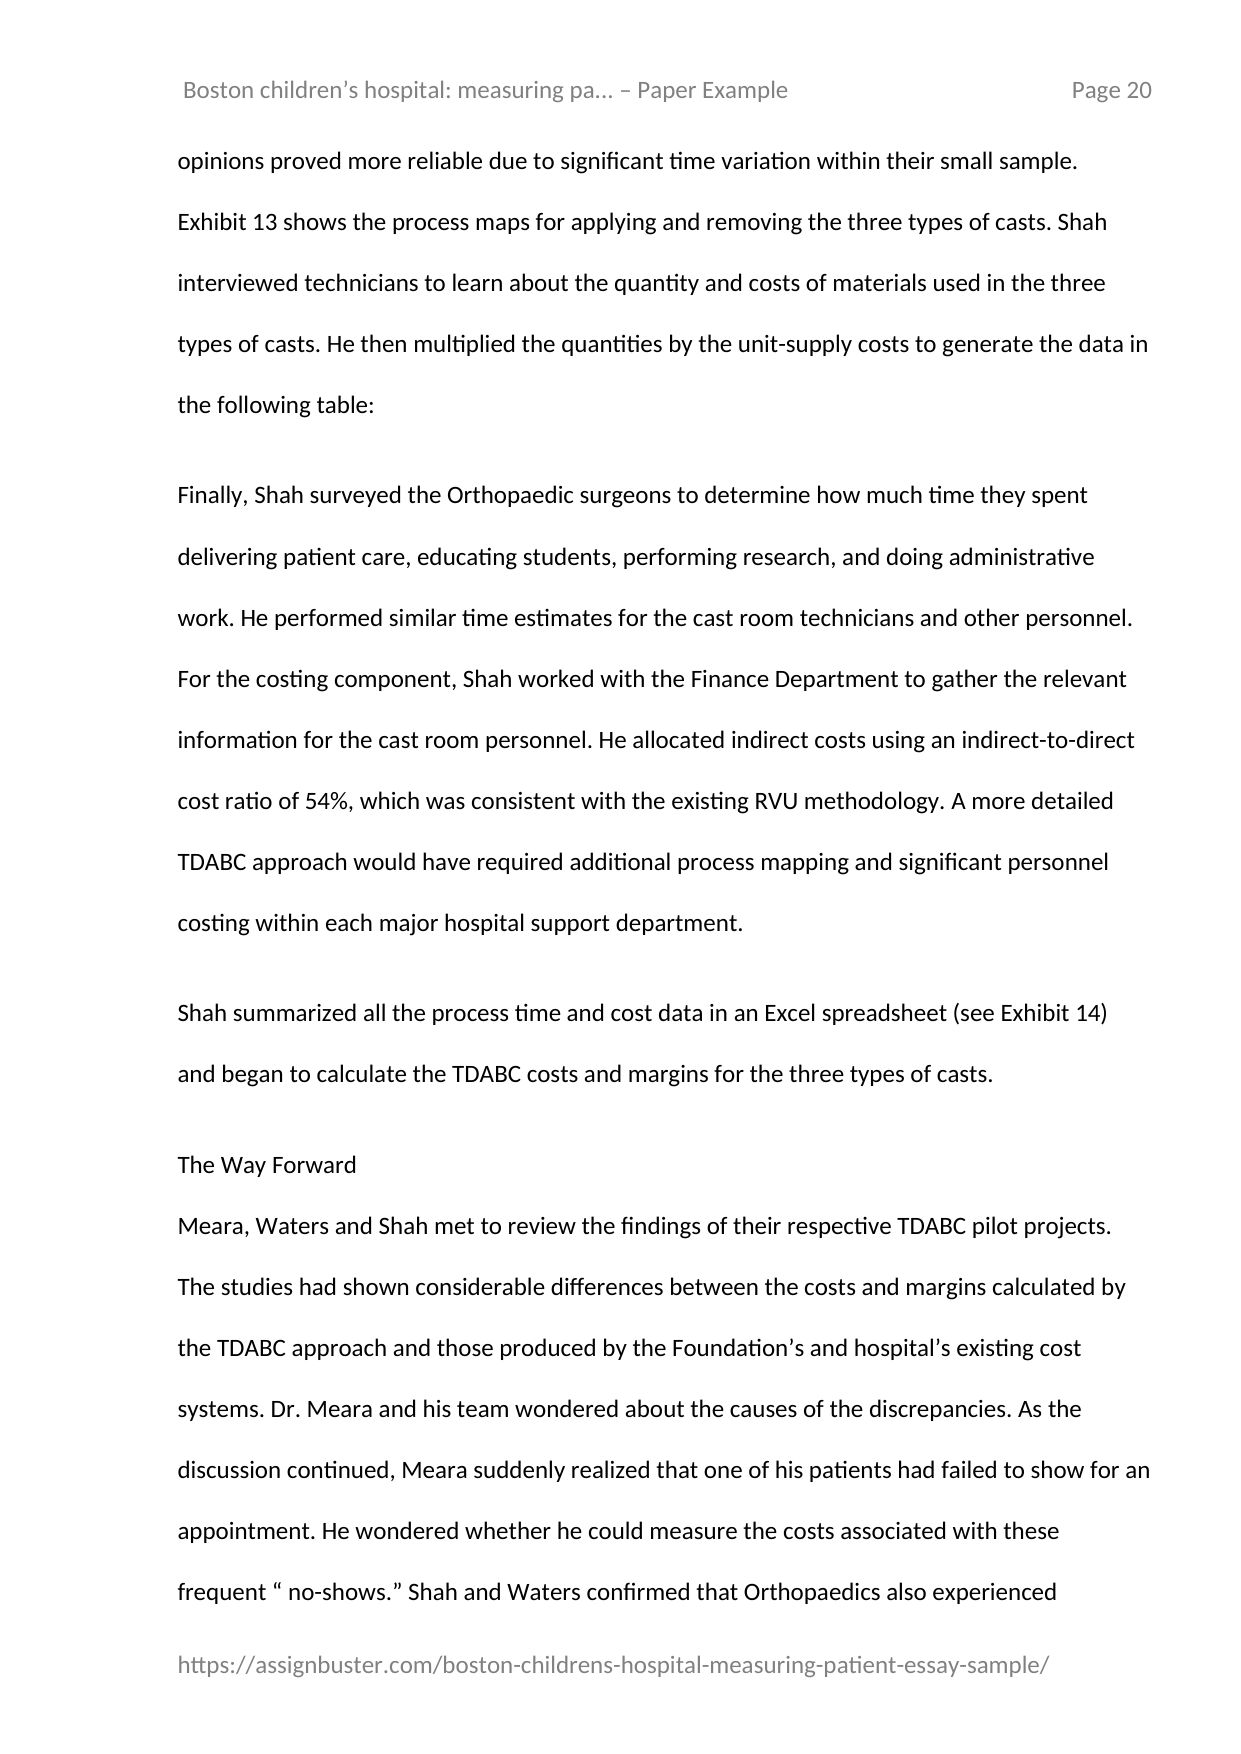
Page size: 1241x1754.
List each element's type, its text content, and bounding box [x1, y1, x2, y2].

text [177, 145, 1152, 420]
text Finally, Shah surveyed the Orthopaedic surgeons to determine how much time they spent delivering patient care, educating students, performing research, and doing administrative work. He performed similar time estimates for the cast room technicians and other personnel. For the costing component, Shah worked with the Finance Department to gather the relevant information for the cast room personnel. He allocated indirect costs using an indirect-to-direct cost ratio of 54%, which was consistent with the existing RVU methodology. A more detailed TDABC approach would have required additional process mapping and significant personnel costing within each major hospital support department. [177, 480, 1152, 937]
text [177, 1149, 1152, 1607]
text Shah summarized all the process time and cost data in an Excel spreadsheet (see Exhibit 14) and began to calculate the TDABC costs and margins for the three types of casts. [177, 997, 1152, 1089]
